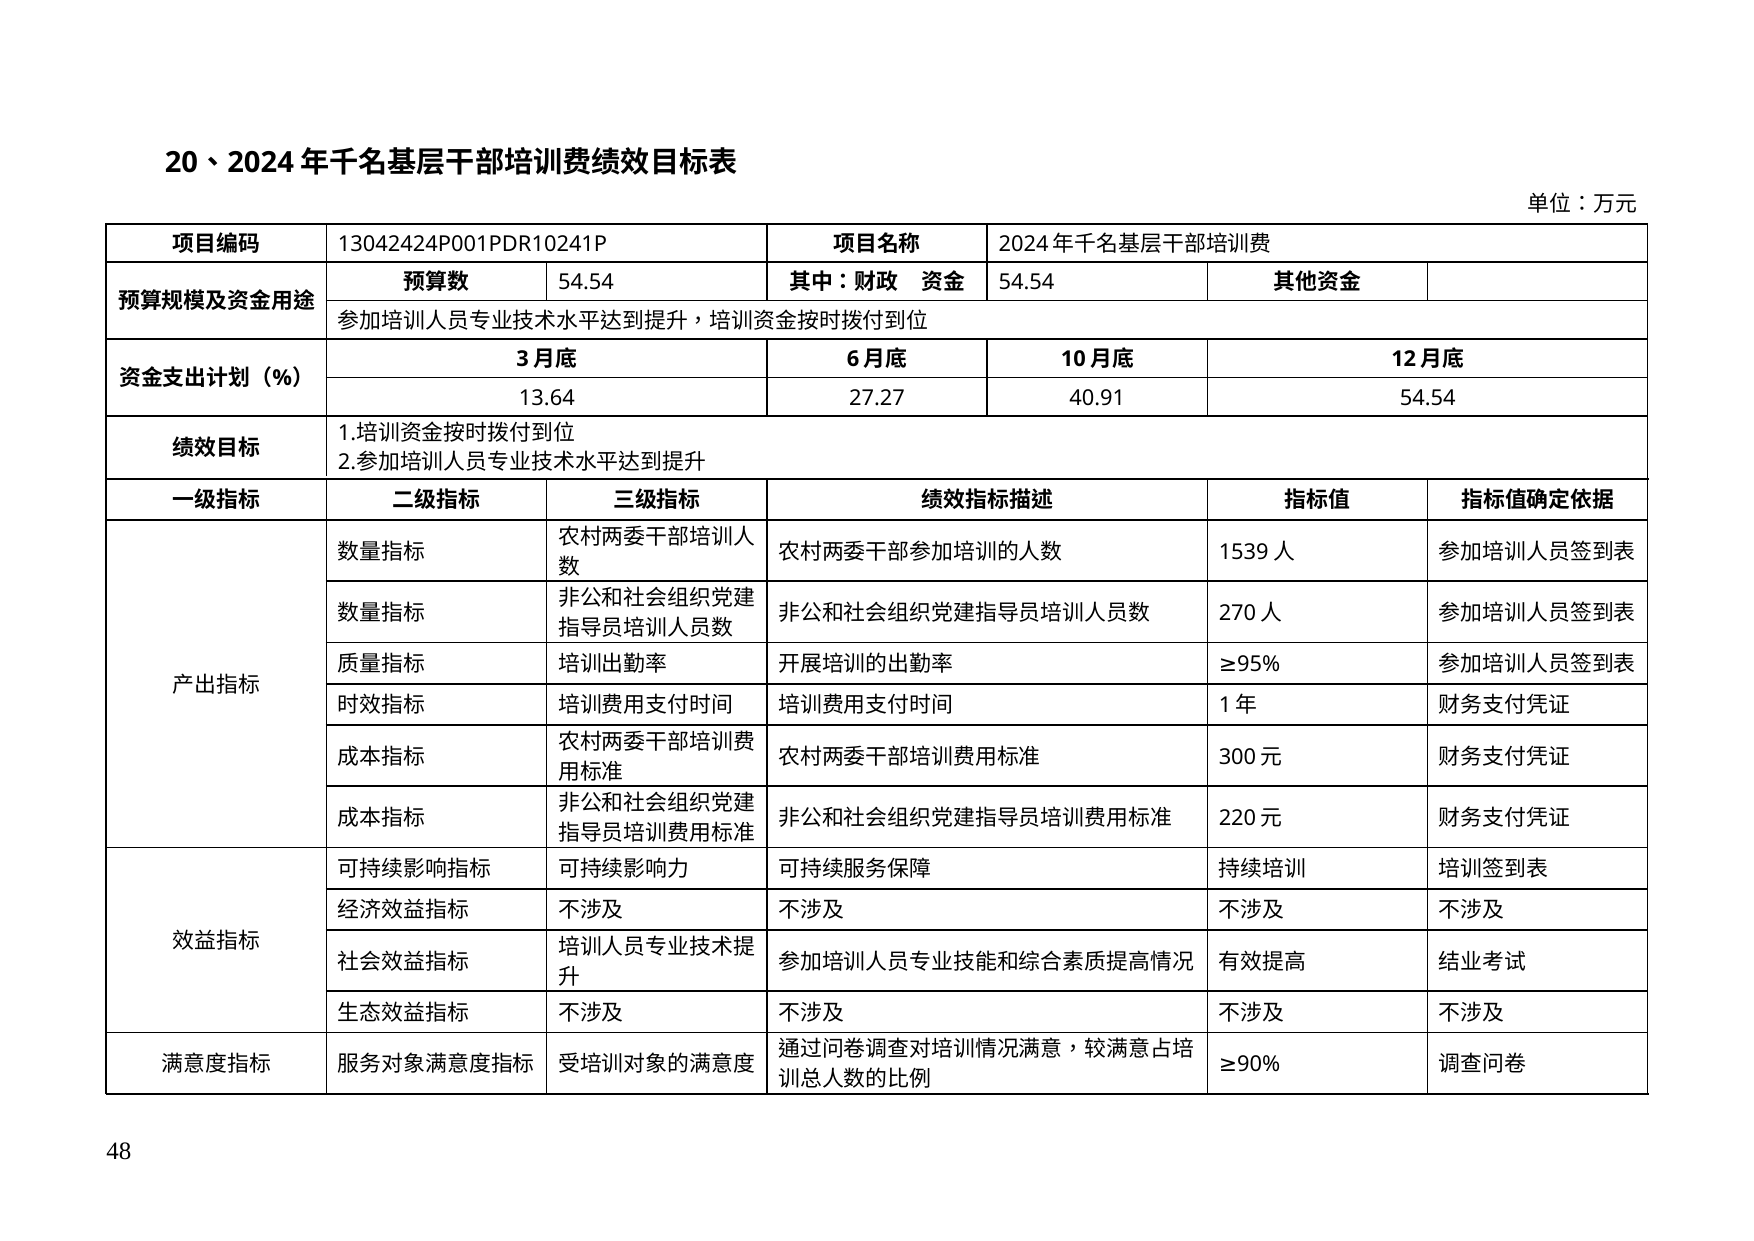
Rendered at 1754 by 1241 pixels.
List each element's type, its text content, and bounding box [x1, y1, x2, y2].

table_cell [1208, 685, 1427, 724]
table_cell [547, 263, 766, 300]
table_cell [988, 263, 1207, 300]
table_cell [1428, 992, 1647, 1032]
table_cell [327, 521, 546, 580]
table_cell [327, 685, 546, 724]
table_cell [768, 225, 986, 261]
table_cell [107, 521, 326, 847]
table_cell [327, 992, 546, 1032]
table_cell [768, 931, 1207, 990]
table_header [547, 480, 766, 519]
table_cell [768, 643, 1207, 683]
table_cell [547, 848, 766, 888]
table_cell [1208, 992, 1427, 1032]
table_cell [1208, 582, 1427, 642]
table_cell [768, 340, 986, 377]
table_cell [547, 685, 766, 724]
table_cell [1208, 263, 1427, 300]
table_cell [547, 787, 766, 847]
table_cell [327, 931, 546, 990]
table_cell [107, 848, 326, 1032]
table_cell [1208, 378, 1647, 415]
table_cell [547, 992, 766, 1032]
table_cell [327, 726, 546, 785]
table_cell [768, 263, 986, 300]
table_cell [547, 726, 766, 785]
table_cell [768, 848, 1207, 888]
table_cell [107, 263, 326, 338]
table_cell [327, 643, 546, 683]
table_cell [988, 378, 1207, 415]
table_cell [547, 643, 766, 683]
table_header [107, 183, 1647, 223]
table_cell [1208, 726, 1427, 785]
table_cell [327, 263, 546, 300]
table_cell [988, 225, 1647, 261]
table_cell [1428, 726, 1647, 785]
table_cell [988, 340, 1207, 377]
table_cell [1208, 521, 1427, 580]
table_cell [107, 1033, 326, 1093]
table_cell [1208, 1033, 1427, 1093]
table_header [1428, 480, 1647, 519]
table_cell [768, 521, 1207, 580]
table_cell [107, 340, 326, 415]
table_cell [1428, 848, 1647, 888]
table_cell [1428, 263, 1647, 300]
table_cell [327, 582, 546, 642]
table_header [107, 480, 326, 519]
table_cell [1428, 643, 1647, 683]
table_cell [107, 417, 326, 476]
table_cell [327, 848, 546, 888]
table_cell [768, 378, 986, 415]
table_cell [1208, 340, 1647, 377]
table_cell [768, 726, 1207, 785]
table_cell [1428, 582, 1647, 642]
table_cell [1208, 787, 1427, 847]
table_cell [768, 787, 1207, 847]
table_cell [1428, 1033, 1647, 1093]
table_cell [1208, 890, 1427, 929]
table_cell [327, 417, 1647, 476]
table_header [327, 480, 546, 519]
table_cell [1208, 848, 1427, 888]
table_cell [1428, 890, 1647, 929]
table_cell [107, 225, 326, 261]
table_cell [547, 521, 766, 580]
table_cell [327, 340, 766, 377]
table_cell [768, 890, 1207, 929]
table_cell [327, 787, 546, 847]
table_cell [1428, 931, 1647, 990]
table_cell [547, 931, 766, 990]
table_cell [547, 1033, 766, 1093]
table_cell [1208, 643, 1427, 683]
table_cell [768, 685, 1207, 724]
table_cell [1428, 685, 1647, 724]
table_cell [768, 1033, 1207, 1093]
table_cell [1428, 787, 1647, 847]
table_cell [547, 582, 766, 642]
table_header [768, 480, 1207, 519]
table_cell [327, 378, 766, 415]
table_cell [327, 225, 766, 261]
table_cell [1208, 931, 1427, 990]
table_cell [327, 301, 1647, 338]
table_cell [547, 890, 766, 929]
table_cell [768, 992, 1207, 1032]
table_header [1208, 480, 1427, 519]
text 20、2024年千名基层干部培训费绩效目标表 [106, 142, 1648, 181]
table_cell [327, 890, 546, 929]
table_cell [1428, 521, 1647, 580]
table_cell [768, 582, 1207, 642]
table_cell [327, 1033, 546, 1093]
